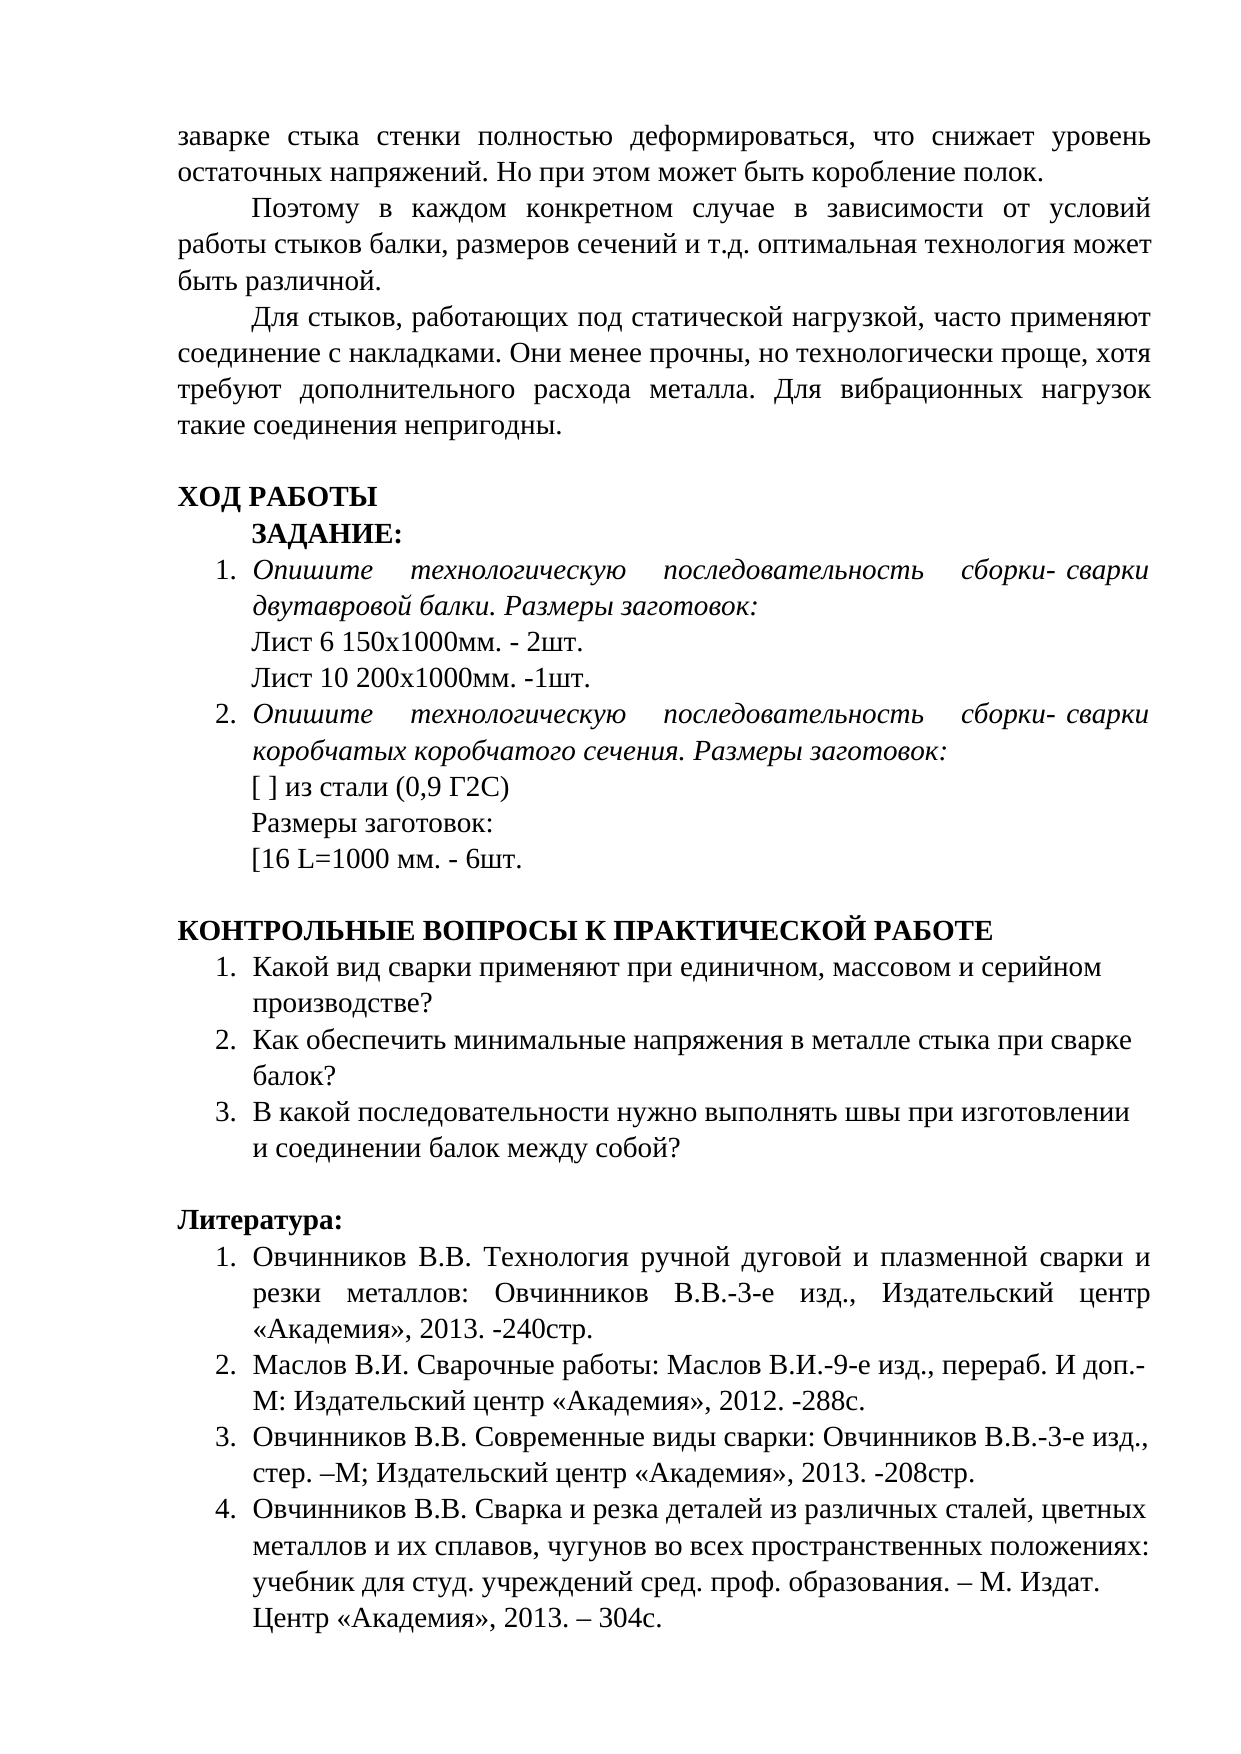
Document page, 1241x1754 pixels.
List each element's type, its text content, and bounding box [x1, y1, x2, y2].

text ХОД РАБОТЫ [177, 479, 1152, 513]
list Овчинников В.В. Современные виды сварки: Овчинников В.В.-3-е изд., стер. –М; Издательский центр «Академия», 2013. -208стр. [215, 1419, 1152, 1489]
list Какой вид сварки применяют при единичном, массовом и серийном производстве? [215, 949, 1152, 1019]
text Для стыков, работающих под статической нагрузкой, часто применяют соединение с накладками. Они менее прочны, но технологически проще, хотя требуют дополнительного расхода металла. Для вибрационных нагрузок такие соединения непригодны. [177, 299, 1152, 441]
text КОНТРОЛЬНЫЕ ВОПРОСЫ К ПРАКТИЧЕСКОЙ РАБОТЕ [177, 913, 1152, 947]
text Лист 6 150х1000мм. - 2шт. [177, 624, 1152, 658]
list Опишите технологическую последовательность сборки- сварки коробчатых коробчатого сечения. Размеры заготовок: [215, 696, 1152, 766]
text Размеры заготовок: [177, 805, 1152, 838]
text Лист 10 200х1000мм. -1шт. [177, 660, 1152, 694]
list Овчинников В.В. Сварка и резка деталей из различных сталей, цветных металлов и их сплавов, чугунов во всех пространственных положениях: учебник для студ. учреждений сред. проф. образования. – М. Издат. Центр «Академия», 2013. – 304с. [215, 1492, 1152, 1634]
text [16 L=1000 мм. - 6шт. [177, 841, 1152, 874]
list Опишите технологическую последовательность сборки- сварки двутавровой балки. Размеры заготовок: [215, 552, 1152, 622]
list Маслов В.И. Сварочные работы: Маслов В.И.-9-е изд., перераб. И доп.-М: Издательский центр «Академия», 2012. -288с. [215, 1347, 1152, 1417]
text Поэтому в каждом конкретном случае в зависимости от условий работы стыков балки, размеров сечений и т.д. оптимальная технология может быть различной. [177, 190, 1152, 296]
text [ ] из стали (0,9 Г2С) [177, 769, 1152, 802]
text Литература: [177, 1202, 1152, 1236]
list В какой последовательности нужно выполнять швы при изготовлении и соединении балок между собой? [215, 1094, 1152, 1164]
list Как обеспечить минимальные напряжения в металле стыка при сварке балок? [215, 1022, 1152, 1091]
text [177, 118, 1152, 188]
list Овчинников В.В. Технология ручной дуговой и плазменной сварки и резки металлов: Овчинников В.В.-3-е изд., Издательский центр «Академия», 2013. -240стр. [215, 1239, 1152, 1344]
text ЗАДАНИЕ: [177, 516, 1152, 549]
